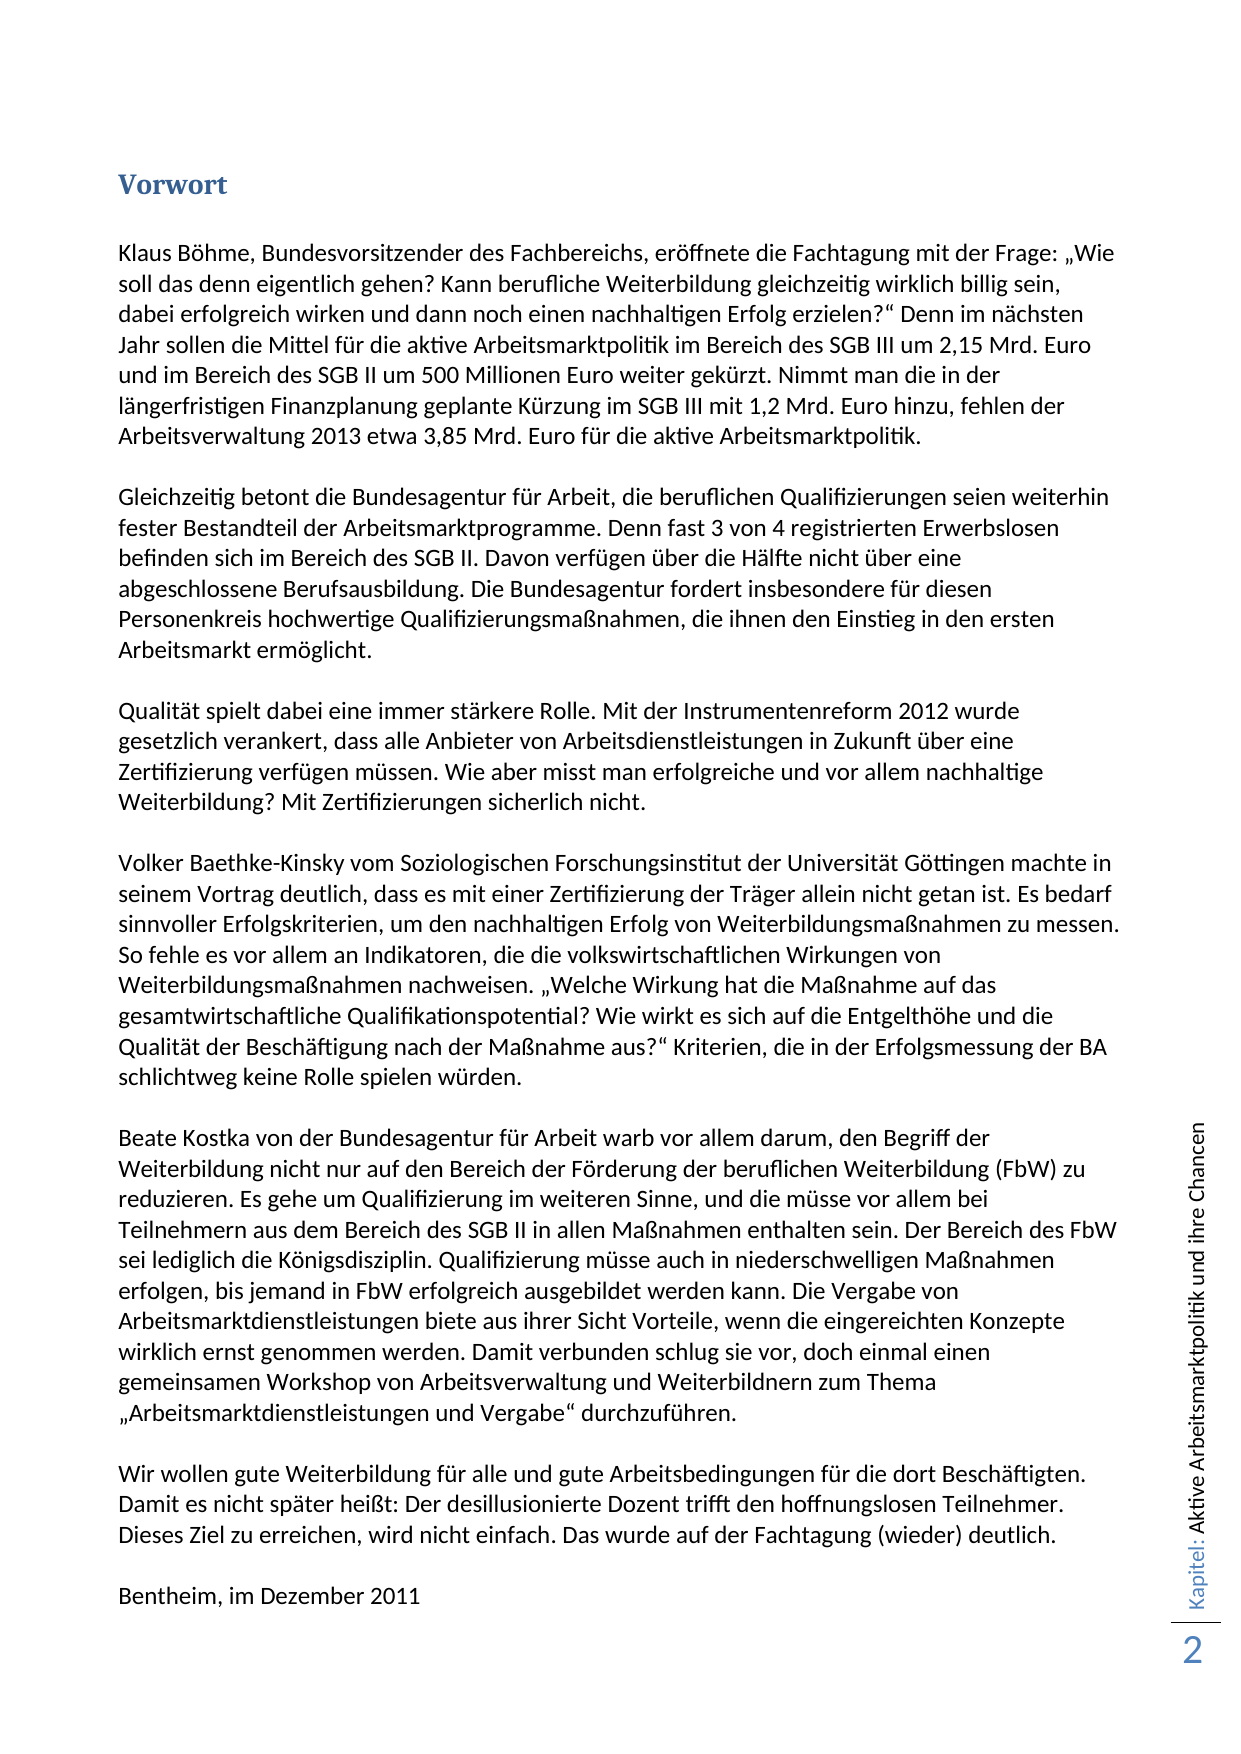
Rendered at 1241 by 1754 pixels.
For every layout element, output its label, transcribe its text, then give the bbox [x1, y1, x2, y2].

text Wir wollen gute Weiterbildung für alle und gute Arbeitsbedingungen für die dort Beschäftigten. Damit es nicht später heißt: Der desillusionierte Dozent trifft den hoffnungslosen Teilnehmer. Dieses Ziel zu erreichen, wird nicht einfach. Das wurde auf der Fachtagung (wieder) deutlich. [118, 1458, 1122, 1549]
text Beate Kostka von der Bundesagentur für Arbeit warb vor allem darum, den Begriff der Weiterbildung nicht nur auf den Bereich der Förderung der beruflichen Weiterbildung (FbW) zu reduzieren. Es gehe um Qualifizierung im weiteren Sinne, und die müsse vor allem bei Teilnehmern aus dem Bereich des SGB II in allen Maßnahmen enthalten sein. Der Bereich des FbW sei lediglich die Königsdisziplin. Qualifizierung müsse auch in niederschwelligen Maßnahmen erfolgen, bis jemand in FbW erfolgreich ausgebildet werden kann. Die Vergabe von Arbeitsmarktdienstleistungen biete aus ihrer Sicht Vorteile, wenn die eingereichten Konzepte wirklich ernst genommen werden. Damit verbunden schlug sie vor, doch einmal einen gemeinsamen Workshop von Arbeitsverwaltung und Weiterbildnern zum Thema „Arbeitsmarktdienstleistungen und Vergabe“ durchzuführen. [118, 1122, 1122, 1427]
text Klaus Böhme, Bundesvorsitzender des Fachbereichs, eröffnete die Fachtagung mit der Frage: „Wie soll das denn eigentlich gehen? Kann berufliche Weiterbildung gleichzeitig wirklich billig sein, dabei erfolgreich wirken und dann noch einen nachhaltigen Erfolg erzielen?“ Denn im nächsten Jahr sollen die Mittel für die aktive Arbeitsmarktpolitik im Bereich des SGB III um 2,15 Mrd. Euro und im Bereich des SGB II um 500 Millionen Euro weiter gekürzt. Nimmt man die in der längerfristigen Finanzplanung geplante Kürzung im SGB III mit 1,2 Mrd. Euro hinzu, fehlen der Arbeitsverwaltung 2013 etwa 3,85 Mrd. Euro für die aktive Arbeitsmarktpolitik. [118, 237, 1122, 451]
text Gleichzeitig betont die Bundesagentur für Arbeit, die beruflichen Qualifizierungen seien weiterhin fester Bestandteil der Arbeitsmarktprogramme. Denn fast 3 von 4 registrierten Erwerbslosen befinden sich im Bereich des SGB II. Davon verfügen über die Hälfte nicht über eine abgeschlossene Berufsausbildung. Die Bundesagentur fordert insbesondere für diesen Personenkreis hochwertige Qualifizierungsmaßnahmen, die ihnen den Einstieg in den ersten Arbeitsmarkt ermöglicht. [118, 481, 1122, 664]
text Qualität spielt dabei eine immer stärkere Rolle. Mit der Instrumentenreform 2012 wurde gesetzlich verankert, dass alle Anbieter von Arbeitsdienstleistungen in Zukunft über eine Zertifizierung verfügen müssen. Wie aber misst man erfolgreiche und vor allem nachhaltige Weiterbildung? Mit Zertifizierungen sicherlich nicht. [118, 695, 1122, 817]
subtitle Vorwort [118, 168, 1122, 202]
text Bentheim, im Dezember 2011 [118, 1580, 1122, 1611]
text Volker Baethke-Kinsky vom Soziologischen Forschungsinstitut der Universität Göttingen machte in seinem Vortrag deutlich, dass es mit einer Zertifizierung der Träger allein nicht getan ist. Es bedarf sinnvoller Erfolgskriterien, um den nachhaltigen Erfolg von Weiterbildungsmaßnahmen zu messen. So fehle es vor allem an Indikatoren, die die volkswirtschaftlichen Wirkungen von Weiterbildungsmaßnahmen nachweisen. „Welche Wirkung hat die Maßnahme auf das gesamtwirtschaftliche Qualifikationspotential? Wie wirkt es sich auf die Entgelthöhe und die Qualität der Beschäftigung nach der Maßnahme aus?“ Kriterien, die in der Erfolgsmessung der BA schlichtweg keine Rolle spielen würden. [118, 848, 1122, 1092]
